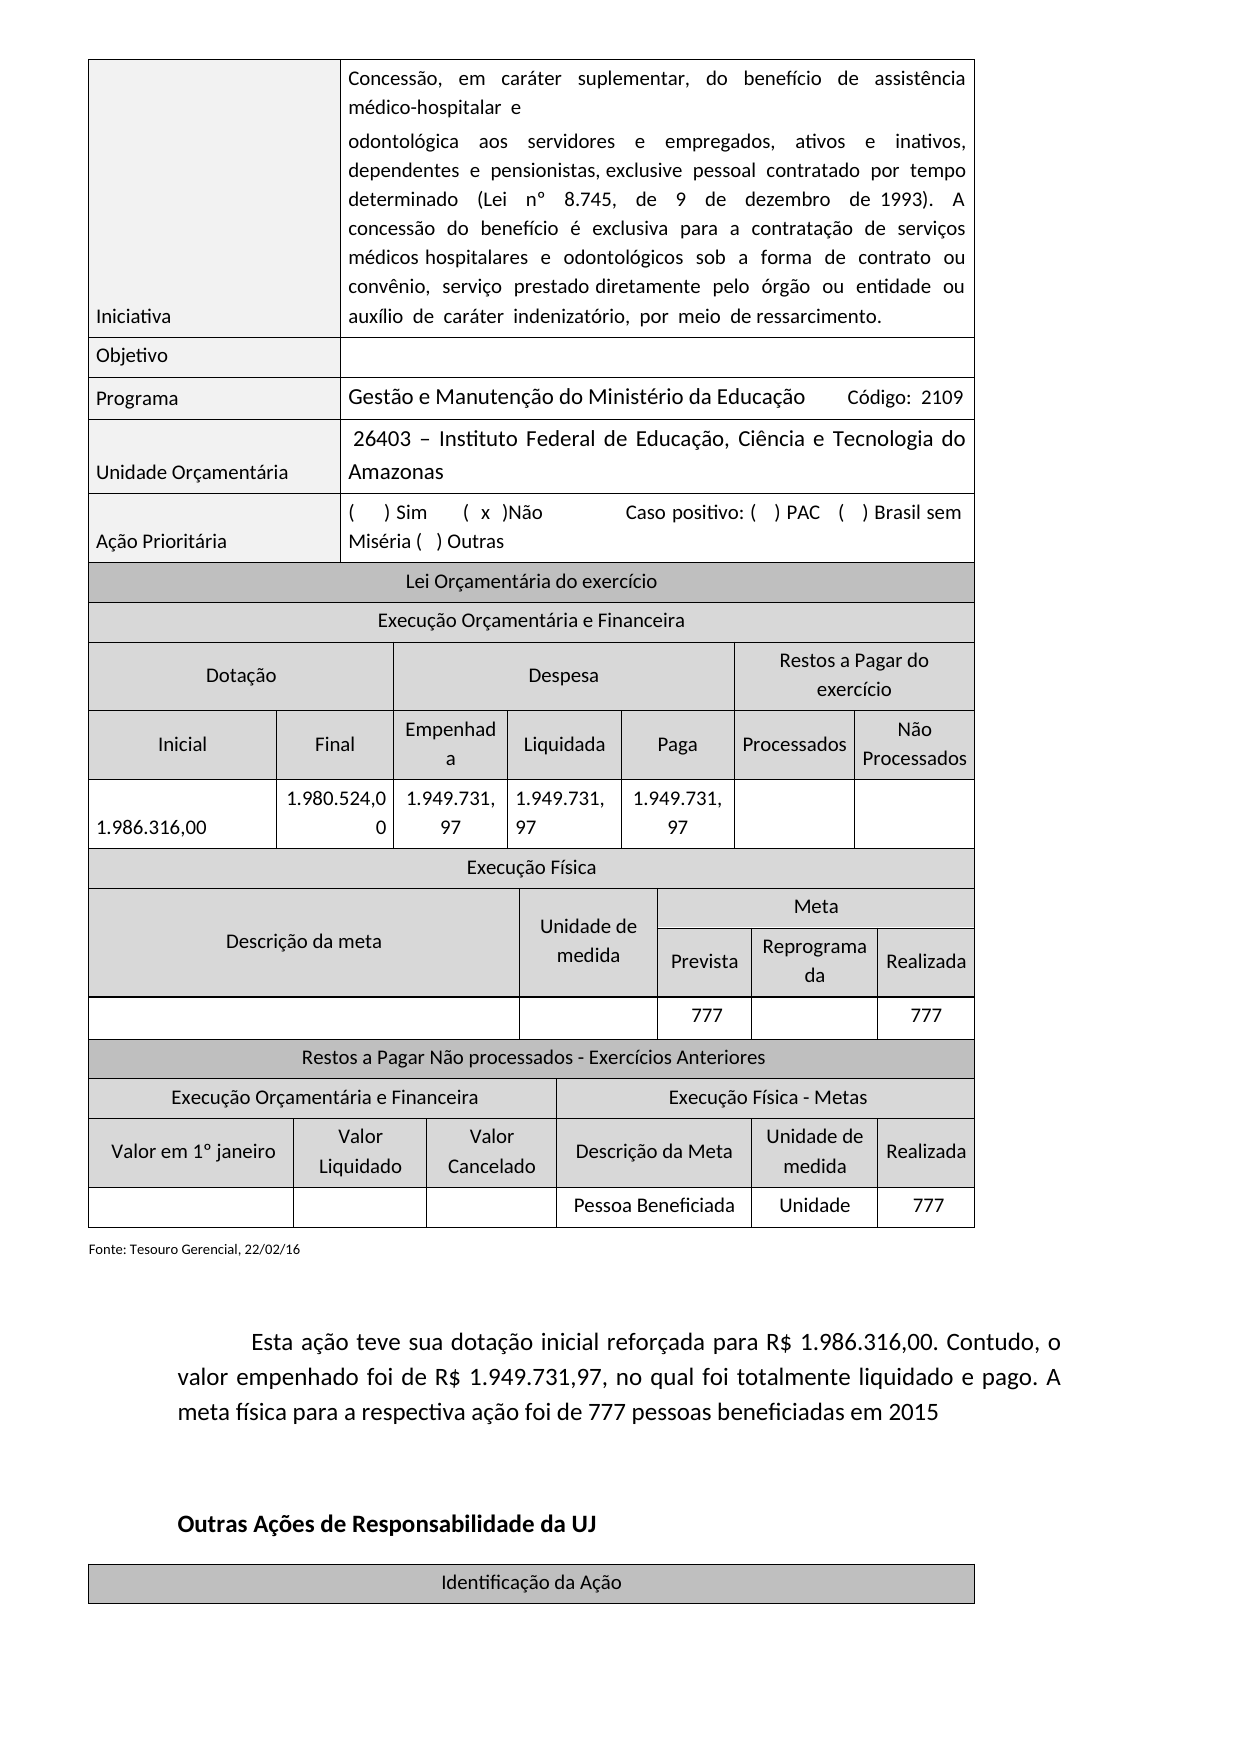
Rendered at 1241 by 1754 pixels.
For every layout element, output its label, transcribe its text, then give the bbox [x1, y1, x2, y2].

table_cell 26403 – Instituto Federal de Educação, Ciência e Tecnologia do Amazonas [341, 420, 974, 493]
table_cell Unidade [752, 1188, 877, 1227]
table_cell Descrição da meta [89, 889, 519, 996]
table_cell Pessoa Beneficiada [557, 1188, 751, 1227]
table_cell Programa [89, 378, 340, 419]
table_cell Ação Prioritária [89, 494, 340, 562]
text Outras Ações de Responsabilidade da UJ [177, 1508, 1063, 1538]
table_cell Lei Orçamentária do exercício [89, 563, 974, 602]
table_cell Liquidada [508, 711, 621, 779]
table_cell 1.949.731,97 [508, 780, 621, 848]
table_cell Descrição da Meta [557, 1119, 751, 1187]
table_cell Iniciativa [89, 60, 340, 337]
table_cell 777 [878, 1188, 974, 1227]
table_cell [855, 780, 974, 848]
table_cell Execução Física - Metas [557, 1079, 974, 1118]
table_cell Inicial [89, 711, 276, 779]
table_cell Execução Orçamentária e Financeira [89, 1079, 556, 1118]
table_cell [520, 998, 657, 1039]
table_cell Empenhada [394, 711, 507, 779]
table_cell [341, 338, 974, 377]
table_cell Objetivo [89, 338, 340, 377]
table_cell Processados [735, 711, 854, 779]
table_cell Reprogramada [752, 929, 877, 996]
text Fonte: Tesouro Gerencial, 22/02/16 [88, 1240, 1063, 1258]
table_cell Final [277, 711, 393, 779]
table_cell Unidade de medida [520, 889, 657, 996]
table_cell Unidade de medida [752, 1119, 877, 1187]
table_cell Unidade Orçamentária [89, 420, 340, 493]
table_cell [89, 998, 519, 1039]
table_cell Valor em 1º janeiro [89, 1119, 293, 1187]
table_cell Realizada [878, 929, 974, 996]
table_cell 777 [658, 998, 751, 1039]
table_header Identificação da Ação [89, 1565, 974, 1603]
table_cell Concessão, em caráter suplementar, do benefício de assistência médico-hospitalar e odontológica aos servidores e empregados, ativos e inativos, dependentes e pensionistas, exclusive pessoal contratado por tempo determinado (Lei nº 8.745, de 9 de dezembro de 1993). A concessão do benefício é exclusiva para a contratação de serviços médicos hospitalares e odontológicos sob a forma de contrato ou convênio, serviço prestado diretamente pelo órgão ou entidade ou auxílio de caráter indenizatório, por meio de ressarcimento. [341, 60, 974, 337]
table_cell Dotação [89, 643, 393, 710]
table_cell Restos a Pagar do exercício [735, 643, 974, 710]
table_cell [735, 780, 854, 848]
table_cell 1.949.731,97 [622, 780, 734, 848]
table_cell Gestão e Manutenção do Ministério da Educação Código: 2109 [341, 378, 974, 419]
table_cell [294, 1188, 426, 1227]
table_cell Valor Liquidado [294, 1119, 426, 1187]
table_cell ( ) Sim ( x )Não Caso positivo: ( ) PAC ( ) Brasil sem Miséria ( ) Outras [341, 494, 974, 562]
table_cell Valor Cancelado [427, 1119, 556, 1187]
table_cell Meta [658, 889, 974, 927]
table_cell [752, 998, 877, 1039]
text Esta ação teve sua dotação inicial reforçada para R$ 1.986.316,00. Contudo, o valor empenhado foi de R$ 1.949.731,97, no qual foi totalmente liquidado e pago. A meta física para a respectiva ação foi de 777 pessoas beneficiadas em 2015 [177, 1326, 1063, 1427]
table_cell 777 [878, 998, 974, 1039]
table_cell Realizada [878, 1119, 974, 1187]
table_cell 1.980.524,00 [277, 780, 393, 848]
table_cell [89, 1188, 293, 1227]
table_cell 1.949.731,97 [394, 780, 507, 848]
table_cell Execução Orçamentária e Financeira [89, 603, 974, 642]
table_cell Paga [622, 711, 734, 779]
table_cell Prevista [658, 929, 751, 996]
table_cell [427, 1188, 556, 1227]
table_cell Despesa [394, 643, 734, 710]
table_cell Restos a Pagar Não processados - Exercícios Anteriores [89, 1040, 974, 1078]
table_cell Execução Física [89, 849, 974, 888]
table_cell 1.986.316,00 [89, 780, 276, 848]
table_cell Não Processados [855, 711, 974, 779]
